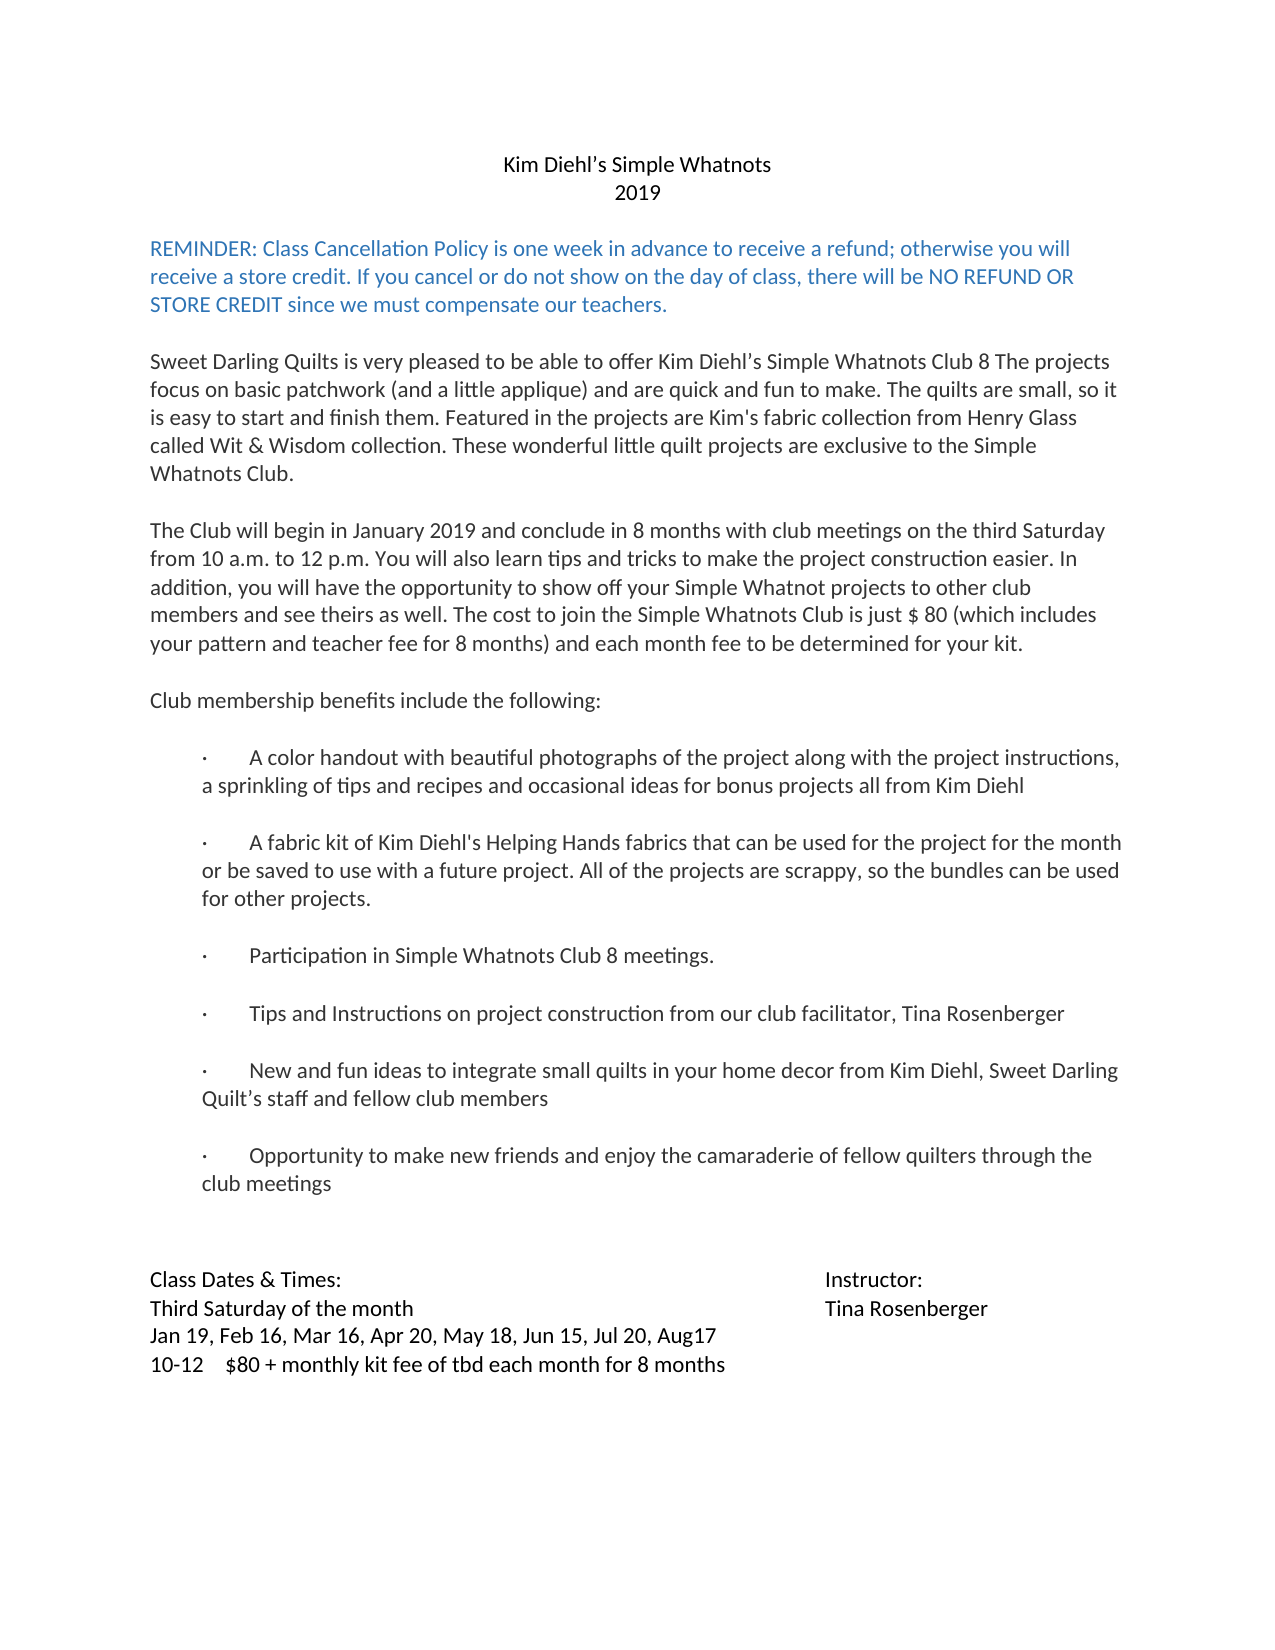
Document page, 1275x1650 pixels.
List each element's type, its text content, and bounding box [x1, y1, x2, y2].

text Class Dates & Times: Instructor: [150, 1266, 1125, 1294]
text 2019 [150, 178, 1125, 206]
text Club membership benefits include the following: [150, 686, 1125, 714]
text The Club will begin in January 2019 and conclude in 8 months with club meetings on the third Saturday from 10 a.m. to 12 p.m. You will also learn tips and tricks to make the project construction easier. In addition, you will have the opportunity to show off your Simple Whatnot projects to other club members and see theirs as well. The cost to join the Simple Whatnots Club is just $ 80 (which includes your pattern and teacher fee for 8 months) and each month fee to be determined for your kit. [150, 517, 1125, 657]
text · New and fun ideas to integrate small quilts in your home decor from Kim Diehl, Sweet Darling Quilt’s staff and fellow club members [202, 1056, 1125, 1112]
text Jan 19, Feb 16, Mar 16, Apr 20, May 18, Jun 15, Jul 20, Aug17 [150, 1322, 1125, 1350]
text · Opportunity to make new friends and enjoy the camaraderie of fellow quilters through the club meetings [202, 1141, 1125, 1197]
text · A color handout with beautiful photographs of the project along with the project instructions, a sprinkling of tips and recipes and occasional ideas for bonus projects all from Kim Diehl [202, 743, 1125, 799]
text Sweet Darling Quilts is very pleased to be able to offer Kim Diehl’s Simple Whatnots Club 8 The projects focus on basic patchwork (and a little applique) and are quick and fun to make. The quilts are small, so it is easy to start and finish them. Featured in the projects are Kim's fabric collection from Henry Glass called Wit & Wisdom collection. These wonderful little quilt projects are exclusive to the Simple Whatnots Club. [150, 347, 1125, 487]
text Third Saturday of the month Tina Rosenberger [150, 1294, 1125, 1322]
text · A fabric kit of Kim Diehl's Helping Hands fabrics that can be used for the project for the month or be saved to use with a future project. All of the projects are scrappy, so the bundles can be used for other projects. [202, 828, 1125, 912]
text · Participation in Simple Whatnots Club 8 meetings. [202, 941, 1125, 969]
text 10-12 $80 + monthly kit fee of tbd each month for 8 months [150, 1350, 1125, 1378]
text Kim Diehl’s Simple Whatnots [150, 150, 1125, 178]
text · Tips and Instructions on project construction from our club facilitator, Tina Rosenberger [202, 999, 1125, 1027]
text REMINDER: Class Cancellation Policy is one week in advance to receive a refund; otherwise you will receive a store credit. If you cancel or do not show on the day of class, there will be NO REFUND OR STORE CREDIT since we must compensate our teachers. [150, 234, 1125, 318]
